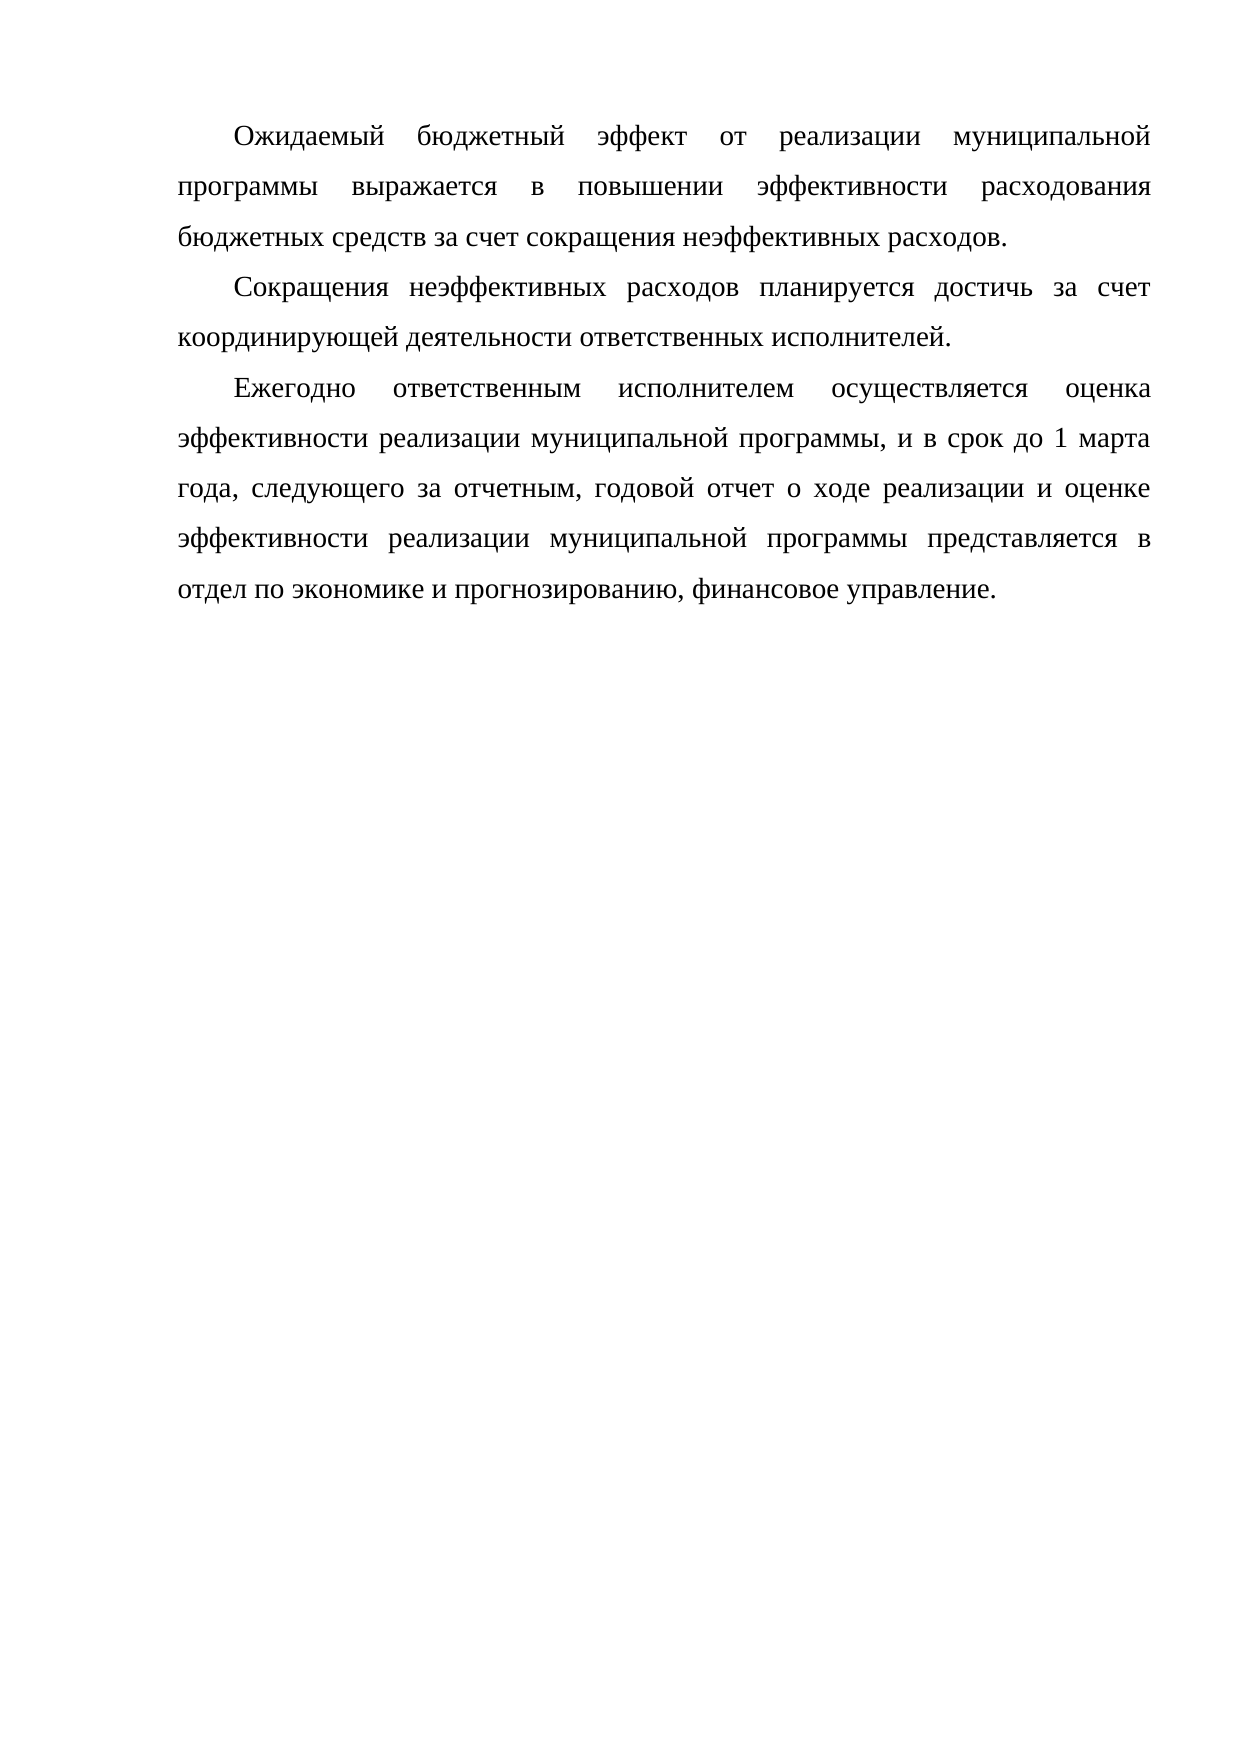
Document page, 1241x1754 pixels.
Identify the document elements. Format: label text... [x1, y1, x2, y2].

text Ожидаемый бюджетный эффект от реализации муниципальной программы выражается в повышении эффективности расходования бюджетных средств за счет сокращения неэффективных расходов. [177, 118, 1152, 252]
text Сокращения неэффективных расходов планируется достичь за счет координирующей деятельности ответственных исполнителей. [177, 269, 1152, 353]
text Ежегодно ответственным исполнителем осуществляется оценка эффективности реализации муниципальной программы, и в срок до 1 марта года, следующего за отчетным, годовой отчет о ходе реализации и оценке эффективности реализации муниципальной программы представляется в отдел по экономике и прогнозированию, финансовое управление. [177, 370, 1152, 604]
